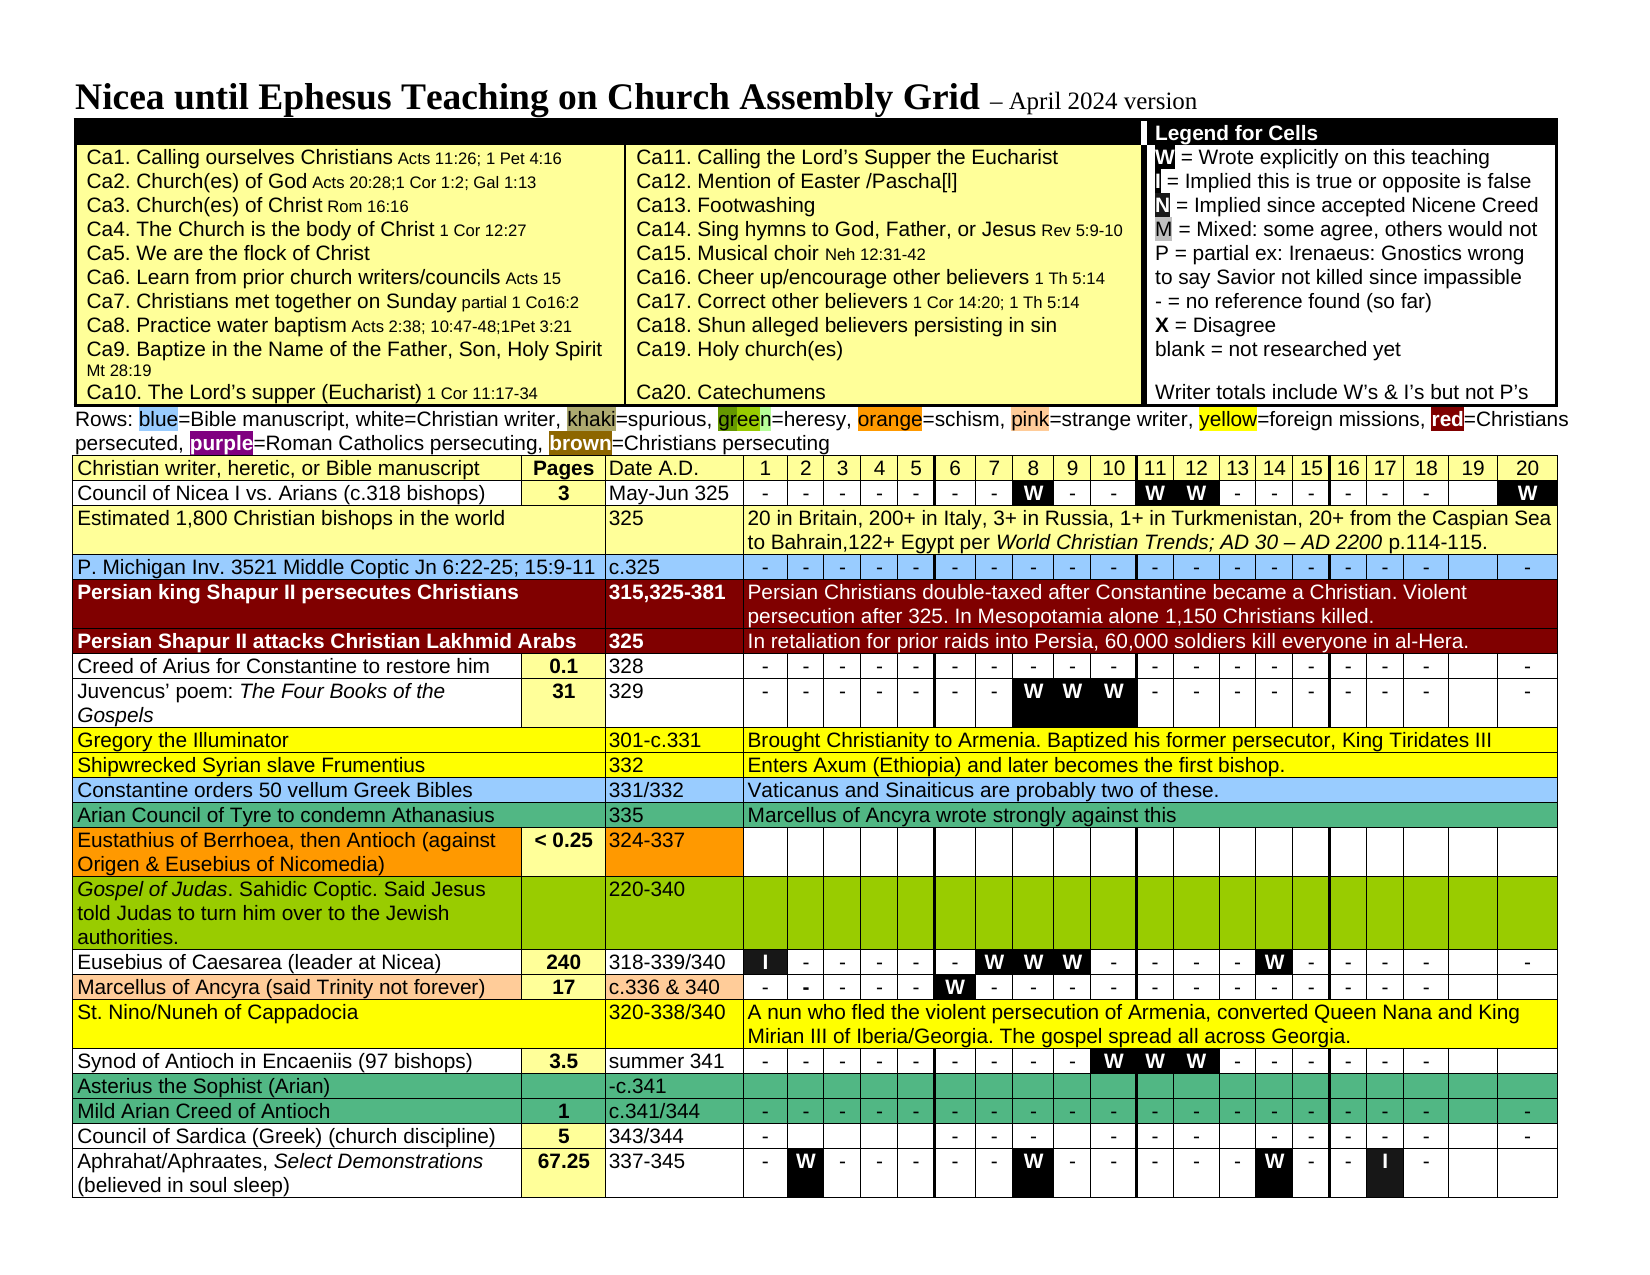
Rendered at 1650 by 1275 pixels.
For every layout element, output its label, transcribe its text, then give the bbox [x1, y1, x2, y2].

table_cell 17 [522, 975, 605, 999]
table_cell - [1331, 975, 1366, 999]
table_header 11 [1138, 456, 1173, 480]
table_header 2 [788, 456, 823, 480]
table_cell P. Michigan Inv. 3521 Middle Coptic Jn 6:22-25; 15:9-11 [73, 555, 605, 579]
table_cell - [976, 654, 1012, 678]
table_header 14 [1256, 456, 1292, 480]
table_cell Eustathius of Berrhoea, then Antioch (against Origen & Eusebius of Nicomedia) [73, 828, 521, 876]
text Rows: blue=Bible manuscript, white=Christian writer, khaki=spurious, green=heresy, orange=schism, pink=strange writer, yellow=foreign missions, red=Christians persecuted, purple=Roman Catholics persecuting, brown=Christians persecuting [612, 407, 1575, 455]
table_cell - [1256, 481, 1292, 505]
table_cell [898, 1074, 933, 1098]
table_cell - [1293, 1049, 1328, 1073]
table_cell - [1331, 1124, 1366, 1148]
table_cell [1138, 877, 1173, 949]
table_cell [1449, 828, 1497, 876]
table_cell Juvencus’ poem: The Four Books of the Gospels [73, 679, 521, 727]
table_cell - [1013, 1124, 1053, 1148]
table_cell 337-345 [606, 1149, 743, 1197]
table_cell - [1138, 975, 1173, 999]
table_header [77, 121, 624, 145]
table_cell [1256, 877, 1292, 949]
table_cell [1293, 1074, 1328, 1098]
table_cell 5 [522, 1124, 605, 1148]
table_header 16 [1331, 456, 1366, 480]
table_cell - [744, 654, 787, 678]
table_cell 0.1 [522, 654, 605, 678]
table_cell 331/332 [606, 778, 743, 802]
table_cell Marcellus of Ancyra (said Trinity not forever) [73, 975, 521, 999]
table_cell - [1174, 975, 1219, 999]
table_cell - [1293, 481, 1328, 505]
table_cell - [1138, 950, 1173, 974]
table_cell - [1404, 481, 1448, 505]
table_cell - [788, 555, 823, 579]
table_cell - [1293, 1124, 1328, 1148]
table_cell - [1331, 950, 1366, 974]
table_cell W [1091, 679, 1135, 727]
table_cell - [1091, 1099, 1135, 1123]
table_cell [1449, 1074, 1497, 1098]
table_cell - [1138, 679, 1173, 727]
table_cell [1449, 1049, 1497, 1073]
table_cell - [1013, 1049, 1053, 1073]
table_cell - [1293, 975, 1328, 999]
table_cell - [861, 679, 897, 727]
table_cell - [1293, 950, 1328, 974]
table_cell - [1404, 679, 1448, 727]
table_cell 324-337 [606, 828, 743, 876]
table_cell - [936, 555, 975, 579]
table_cell 31 [522, 679, 605, 727]
table_cell [1404, 877, 1448, 949]
table_cell - [788, 975, 823, 999]
table_cell [861, 828, 897, 876]
table_cell Ca19. Holy church(es) [626, 337, 1141, 380]
table_cell Creed of Arius for Constantine to restore him [73, 654, 521, 678]
table_cell - [788, 1099, 823, 1123]
table_cell - [788, 950, 823, 974]
table_cell W [1256, 950, 1292, 974]
table_header Date A.D. [606, 456, 743, 480]
table_cell [861, 877, 897, 949]
table_cell - [1256, 975, 1292, 999]
table_header Christian writer, heretic, or Bible manuscript [73, 456, 521, 480]
table_cell - [1138, 555, 1173, 579]
table_cell - [1367, 654, 1403, 678]
table_cell c.336 & 340 [606, 975, 743, 999]
table_cell - [976, 1124, 1012, 1148]
table_cell 1 [522, 1099, 605, 1123]
table_cell [1220, 1074, 1255, 1098]
table_cell - [1498, 950, 1557, 974]
table_cell [1054, 1074, 1090, 1098]
table_cell - [824, 654, 860, 678]
table_cell 315,325-381 [606, 580, 743, 628]
table_cell [1174, 828, 1219, 876]
table_cell - [976, 481, 1012, 505]
table_cell [1013, 877, 1053, 949]
table_cell [936, 1074, 975, 1098]
table_cell N = Implied since accepted Nicene Creed [1170, 193, 1555, 217]
table_cell 325 [606, 506, 743, 554]
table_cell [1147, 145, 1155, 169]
table_cell [1091, 1074, 1135, 1098]
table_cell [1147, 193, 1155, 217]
table_cell - [1054, 975, 1090, 999]
table_cell - [744, 555, 787, 579]
table_cell W [1013, 1149, 1053, 1197]
table_cell - [976, 1099, 1012, 1123]
table_cell W = Wrote explicitly on this teaching [1175, 145, 1555, 169]
table_header 7 [976, 456, 1012, 480]
table_cell - [1174, 1124, 1219, 1148]
table_cell Council of Sardica (Greek) (church discipline) [73, 1124, 521, 1148]
table_cell W [1256, 1149, 1292, 1197]
table_cell - [1331, 1049, 1366, 1073]
table_cell - [1054, 555, 1090, 579]
table_cell - [1404, 654, 1448, 678]
table_cell - [1220, 555, 1255, 579]
table_cell - [1013, 1099, 1053, 1123]
table_header 8 [1013, 456, 1053, 480]
table_cell - [898, 1049, 933, 1073]
table_cell - [1331, 555, 1366, 579]
table_cell - [824, 679, 860, 727]
table_cell [744, 877, 787, 949]
table_cell [1220, 877, 1255, 949]
table_cell - [1091, 1149, 1135, 1197]
table_header 20 [1498, 456, 1557, 480]
table_cell 325 [606, 629, 743, 653]
table_cell - [1091, 1124, 1135, 1148]
table_header Legend for Cells [1147, 121, 1555, 145]
table_cell - [861, 654, 897, 678]
table_cell [744, 1074, 787, 1098]
table_cell - [1498, 1099, 1557, 1123]
table_cell [1174, 877, 1219, 949]
table_cell - [1293, 555, 1328, 579]
table_cell [824, 877, 860, 949]
table_cell 220-340 [606, 877, 743, 949]
table_cell - [824, 1099, 860, 1123]
table_cell - [936, 1124, 975, 1148]
table_cell - [1174, 950, 1219, 974]
table_cell Mild Arian Creed of [73, 1099, 521, 1123]
table_cell Persian king Shapur II persecutes Christians [73, 580, 605, 628]
table_cell - [861, 555, 897, 579]
table_cell - [1331, 679, 1366, 727]
table_cell [1449, 975, 1497, 999]
table_cell - [744, 1049, 787, 1073]
table_cell - [1220, 679, 1255, 727]
table_cell - [1331, 1149, 1366, 1197]
table_cell [1138, 1074, 1173, 1098]
table_cell [1449, 877, 1497, 949]
table_cell - [1367, 1124, 1403, 1148]
table_cell - [898, 1149, 933, 1197]
table_cell Aphrahat/Aphraates, Select Demonstrations (believed in soul sleep) [73, 1149, 521, 1197]
table_cell Ca11. Calling the Lord’s Supper the Eucharist [626, 145, 1141, 169]
table_header 15 [1293, 456, 1328, 480]
table_cell 3 [522, 481, 605, 505]
table_cell W [1498, 481, 1557, 505]
table_cell - [1091, 950, 1135, 974]
table_cell [1498, 828, 1557, 876]
table_cell [788, 877, 823, 949]
table_cell W [1013, 481, 1053, 505]
table_cell Gospel of Judas. Sahidic Coptic. Said Jesus told Judas to turn him over to the Jewish authorities. [73, 877, 521, 949]
table_cell - [936, 1049, 975, 1073]
table_cell Arian Council of Tyre to condemn Athanasius [73, 803, 605, 827]
table_cell Ca3. Church(es) of Christ Rom 16:16 [77, 193, 624, 217]
table_cell Synod of in Encaeniis (97 bishops) [73, 1049, 521, 1073]
table_cell - [1138, 654, 1173, 678]
table_cell [1256, 828, 1292, 876]
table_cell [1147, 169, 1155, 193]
table_cell < 0.25 [522, 828, 605, 876]
table_cell - = no reference found (so far) [1147, 289, 1555, 313]
table_cell - [1331, 1099, 1366, 1123]
table_cell [1404, 1074, 1448, 1098]
table_cell - [1013, 975, 1053, 999]
table_cell - [1256, 555, 1292, 579]
table_cell - [1091, 481, 1135, 505]
table_cell 332 [606, 753, 743, 777]
table_cell [1498, 1074, 1557, 1098]
table_cell [898, 1124, 933, 1148]
table_cell [861, 1074, 897, 1098]
table_header Pages [522, 456, 605, 480]
table_cell A nun who fled the violent persecution of Armenia, converted Queen Nana and King Mirian III of Iberia/Georgia. The gospel spread all across . [744, 1000, 1557, 1048]
table_cell 301-c.331 [606, 728, 743, 752]
table_header 13 [1220, 456, 1255, 480]
table_cell - [1404, 950, 1448, 974]
table_cell Ca10. The Lord’s supper (Eucharist) 1 Cor 11:17-34 [77, 380, 624, 404]
table_cell [788, 828, 823, 876]
table_cell - [1091, 654, 1135, 678]
table_cell -c.341 [606, 1074, 743, 1098]
table_cell - [936, 1099, 975, 1123]
table_cell - [744, 481, 787, 505]
table_cell Ca6. Learn from prior church writers/councils Acts 15 [77, 265, 624, 289]
table_cell - [1404, 555, 1448, 579]
table_cell [1449, 555, 1497, 579]
table_cell - [1404, 1124, 1448, 1148]
table_cell Gregory the Illuminator [73, 728, 605, 752]
table_cell - [861, 481, 897, 505]
table_cell - [1013, 654, 1053, 678]
table_cell - [1367, 679, 1403, 727]
table_cell [1054, 1124, 1090, 1148]
table_cell Ca1. Calling ourselves Christians Acts 11:26; 1 Pet 4:16 [77, 145, 624, 169]
table_cell [1331, 1074, 1366, 1098]
table_cell [1174, 1074, 1219, 1098]
table_cell [824, 828, 860, 876]
table_cell [522, 1074, 605, 1098]
table_cell [1013, 828, 1053, 876]
table_cell W [1174, 1049, 1219, 1073]
table_cell [1449, 654, 1497, 678]
table_cell - [1013, 555, 1053, 579]
table_cell - [1220, 950, 1255, 974]
table_cell - [1293, 679, 1328, 727]
table_header 3 [824, 456, 860, 480]
table_cell - [1174, 1099, 1219, 1123]
table_cell [788, 1124, 823, 1148]
table_cell Ca5. We are the flock of Christ [77, 241, 624, 265]
table_cell W [1054, 679, 1090, 727]
table_cell - [898, 654, 933, 678]
table_cell - [1054, 1049, 1090, 1073]
table_cell - [861, 950, 897, 974]
table_cell Ca20. Catechumens [626, 380, 1141, 404]
table_cell - [936, 654, 975, 678]
table_cell W [1091, 1049, 1135, 1073]
table_cell - [898, 481, 933, 505]
table_cell - [824, 1149, 860, 1197]
table_cell [936, 877, 975, 949]
table_cell - [1498, 1124, 1557, 1148]
table_cell - [788, 654, 823, 678]
table_cell blank = not researched yet [1147, 337, 1555, 380]
table_cell Ca17. Correct other believers 1 Cor 14:20; 1 Th 5:14 [626, 289, 1141, 313]
table_cell [1449, 679, 1497, 727]
table_cell [1449, 1124, 1497, 1148]
table_cell [1293, 877, 1328, 949]
table_cell [976, 1074, 1012, 1098]
table_header 4 [861, 456, 897, 480]
table_cell W [1138, 481, 1173, 505]
table_cell - [976, 975, 1012, 999]
table_cell - [1174, 1149, 1219, 1197]
table_cell - [861, 1099, 897, 1123]
table_header 18 [1404, 456, 1448, 480]
table_cell - [1404, 1099, 1448, 1123]
table_cell Council of Nicea I vs. Arians (c.318 bishops) [73, 481, 521, 505]
table_cell - [1220, 1049, 1255, 1073]
table_cell [1091, 828, 1135, 876]
table_cell - [1498, 555, 1557, 579]
table_cell Vaticanus and Sinaiticus are probably two of these. [744, 778, 1557, 802]
table_cell - [1220, 1149, 1255, 1197]
table_cell Ca2. Church(es) of God Acts 20:28;1 Cor 1:2; Gal 1:13 [77, 169, 624, 193]
table_cell Ca13. Footwashing [626, 193, 1141, 217]
table_cell - [1498, 679, 1557, 727]
table_cell - [824, 1049, 860, 1073]
table_cell - [1367, 1099, 1403, 1123]
table_header 1 [744, 456, 787, 480]
table_cell - [1367, 950, 1403, 974]
table_cell [1220, 828, 1255, 876]
table_cell [976, 877, 1012, 949]
table_cell - [1331, 481, 1366, 505]
table_cell 320-338/340 [606, 1000, 743, 1048]
table_cell 240 [522, 950, 605, 974]
table_cell Ca8. Practice water baptism Acts 2:38; 10:47-48;1Pet 3:21 [77, 313, 624, 337]
table_cell - [1220, 1099, 1255, 1123]
table_cell - [824, 950, 860, 974]
table_cell - [824, 975, 860, 999]
table_header 9 [1054, 456, 1090, 480]
table_cell I = Implied this is true or opposite is false [1161, 169, 1555, 193]
table_cell - [976, 555, 1012, 579]
table_cell - [1367, 481, 1403, 505]
table_cell Ca12. Mention of Easter /Pascha[l] [626, 169, 1141, 193]
table_cell - [1054, 654, 1090, 678]
table_cell [1367, 877, 1403, 949]
table_cell Estimated 1,800 Christian bishops in the world [73, 506, 605, 554]
table_cell W [1013, 950, 1053, 974]
table_cell 335 [606, 803, 743, 827]
text Nicea until Ephesus Teaching on Church Assembly Grid – April 2024 version [75, 75, 1575, 118]
table_cell - [976, 679, 1012, 727]
table_cell Shipwrecked Syrian slave Frumentius [73, 753, 605, 777]
table_cell - [824, 481, 860, 505]
table_cell - [976, 1049, 1012, 1073]
table_cell [1256, 1074, 1292, 1098]
table_cell - [1404, 1149, 1448, 1197]
table_cell [1091, 877, 1135, 949]
table_cell - [861, 1149, 897, 1197]
table_cell - [1404, 1049, 1448, 1073]
table_cell - [1220, 654, 1255, 678]
table_cell 3.5 [522, 1049, 605, 1073]
table_cell - [1404, 975, 1448, 999]
table_cell [1331, 828, 1366, 876]
table_cell 328 [606, 654, 743, 678]
table_cell - [1293, 1149, 1328, 1197]
table_cell - [1091, 555, 1135, 579]
table_cell [1449, 950, 1497, 974]
table_cell 343/344 [606, 1124, 743, 1148]
table_cell [1293, 828, 1328, 876]
table_cell [788, 1074, 823, 1098]
table_cell - [1220, 975, 1255, 999]
table_cell [1498, 1049, 1557, 1073]
table_cell [936, 828, 975, 876]
table_cell W [1174, 481, 1219, 505]
table_cell [1138, 828, 1173, 876]
table_cell - [1331, 654, 1366, 678]
table_cell - [1256, 1049, 1292, 1073]
table_cell Brought Christianity to Armenia. Baptized his former persecutor, King Tiridates III [744, 728, 1557, 752]
table_cell [861, 1124, 897, 1148]
table_cell 20 in Britain, 200+ in Italy, 3+ in Russia, 1+ in Turkmenistan, 20+ from the Caspian Sea to Bahrain,122+ Egypt per World Christian Trends; AD 30 – AD 2200 p.114-115. [744, 506, 1557, 554]
table_cell [1331, 877, 1366, 949]
table_cell - [1138, 1149, 1173, 1197]
table_cell Writer totals include W’s & I’s but not P’s [1147, 380, 1555, 404]
table_cell [1449, 1099, 1497, 1123]
table_cell [1054, 828, 1090, 876]
table_cell W [1054, 950, 1090, 974]
table_cell - [936, 950, 975, 974]
table_cell [1367, 828, 1403, 876]
table_cell X = Disagree [1147, 313, 1555, 337]
table_cell - [744, 1149, 787, 1197]
table_cell [522, 877, 605, 949]
table_cell Persian Christians double-taxed after became a Christian. Violent persecution after 325. In alone 1,150 Christians killed. [744, 580, 1557, 628]
table_cell - [976, 1149, 1012, 1197]
table_cell [1449, 481, 1497, 505]
table_cell - [788, 481, 823, 505]
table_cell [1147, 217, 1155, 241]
table_cell Persian Shapur II attacks Christian Lakhmid Arabs [73, 629, 605, 653]
table_cell 318-339/340 [606, 950, 743, 974]
table_cell [976, 828, 1012, 876]
table_cell - [1256, 1099, 1292, 1123]
table_cell Ca7. Christians met together on Sunday partial 1 Co16:2 [77, 289, 624, 313]
table_cell - [744, 1124, 787, 1148]
table_cell - [1367, 555, 1403, 579]
table_cell - [1256, 679, 1292, 727]
table_cell W [1013, 679, 1053, 727]
table_cell - [1138, 1124, 1173, 1148]
table_cell St. Nino/Nuneh of Cappadocia [73, 1000, 605, 1048]
table_cell Enters Axum (Ethiopia) and later becomes the first bishop. [744, 753, 1557, 777]
table_cell W [788, 1149, 823, 1197]
table_cell Eusebius of Caesarea (leader at Nicea) [73, 950, 521, 974]
table_cell [1054, 877, 1090, 949]
table_cell I [744, 950, 787, 974]
table_header [626, 121, 1141, 145]
table_cell - [824, 555, 860, 579]
table_cell [1220, 1124, 1255, 1148]
table_cell - [1293, 654, 1328, 678]
table_cell [1404, 828, 1448, 876]
table_cell Ca15. Musical choir Neh 12:31-42 [626, 241, 1141, 265]
table_cell I [1367, 1149, 1403, 1197]
table_cell - [1367, 975, 1403, 999]
table_cell Ca9. Baptize in the Name of the Father, Son, Holy Spirit Mt 28:19 [77, 337, 624, 380]
table_cell W [936, 975, 975, 999]
table_header 12 [1174, 456, 1219, 480]
table_cell Ca4. The Church is the body of Christ 1 Cor 12:27 [77, 217, 624, 241]
table_cell [824, 1124, 860, 1148]
table_cell [1498, 1149, 1557, 1197]
table_cell - [898, 1099, 933, 1123]
table_cell - [898, 975, 933, 999]
table_cell May-Jun 325 [606, 481, 743, 505]
table_header 10 [1091, 456, 1135, 480]
table_cell - [861, 975, 897, 999]
table_cell Constantine orders 50 vellum Greek Bibles [73, 778, 605, 802]
table_cell - [788, 1049, 823, 1073]
table_cell Ca14. Sing hymns to God, Father, or Jesus Rev 5:9-10 [626, 217, 1141, 241]
table_cell - [788, 679, 823, 727]
table_cell - [936, 679, 975, 727]
table_cell In retaliation for prior raids into , 60,000 soldiers kill everyone in al-Hera. [744, 629, 1557, 653]
table_cell - [1091, 975, 1135, 999]
table_cell - [744, 975, 787, 999]
table_cell - [898, 950, 933, 974]
table_cell [1449, 1149, 1497, 1197]
table_cell - [861, 1049, 897, 1073]
table_cell P = partial ex: Irenaeus: Gnostics wrong to say Savior not killed since impassible [1147, 241, 1555, 289]
table_cell - [936, 481, 975, 505]
table_cell 329 [606, 679, 743, 727]
text Rows: blue=Bible manuscript, white=Christian writer, khaki=spurious, green=heresy, orange=schism, pink=strange writer, yellow=foreign missions, red=Christians persecuted, purple=Roman Catholics persecuting, brown=Christians persecuting [75, 407, 567, 455]
table_cell - [1174, 555, 1219, 579]
table_cell Marcellus of Ancyra wrote strongly against this [744, 803, 1557, 827]
table_cell summer 341 [606, 1049, 743, 1073]
table_header 17 [1367, 456, 1403, 480]
table_cell W [976, 950, 1012, 974]
table_cell - [744, 1099, 787, 1123]
table_cell - [1256, 1124, 1292, 1148]
table_cell [898, 828, 933, 876]
table_cell [898, 877, 933, 949]
table_cell - [1054, 1099, 1090, 1123]
table_cell W [1138, 1049, 1173, 1073]
table_header 19 [1449, 456, 1497, 480]
table_cell - [1256, 654, 1292, 678]
table_cell - [1220, 481, 1255, 505]
table_cell - [1054, 1149, 1090, 1197]
table_header 5 [898, 456, 933, 480]
table_cell [744, 828, 787, 876]
table_cell 67.25 [522, 1149, 605, 1197]
table_cell Ca18. Shun alleged believers persisting in sin [626, 313, 1141, 337]
table_cell M = Mixed: some agree, others would not [1172, 217, 1555, 241]
table_cell [1367, 1074, 1403, 1098]
table_cell Ca16. Cheer up/encourage other believers 1 Th 5:14 [626, 265, 1141, 289]
table_cell - [1293, 1099, 1328, 1123]
table_cell - [898, 679, 933, 727]
table_header 6 [936, 456, 975, 480]
table_cell - [1367, 1049, 1403, 1073]
table_cell - [1174, 654, 1219, 678]
table_cell [1498, 877, 1557, 949]
table_cell [1013, 1074, 1053, 1098]
table_cell - [744, 679, 787, 727]
table_cell [824, 1074, 860, 1098]
table_cell - [898, 555, 933, 579]
table_cell c.341/344 [606, 1099, 743, 1123]
table_cell - [936, 1149, 975, 1197]
table_cell - [1498, 654, 1557, 678]
table_cell c.325 [606, 555, 743, 579]
table_cell Asterius the Sophist (Arian) [73, 1074, 521, 1098]
table_cell - [1138, 1099, 1173, 1123]
table_cell [1498, 975, 1557, 999]
table_cell - [1054, 481, 1090, 505]
table_cell - [1174, 679, 1219, 727]
